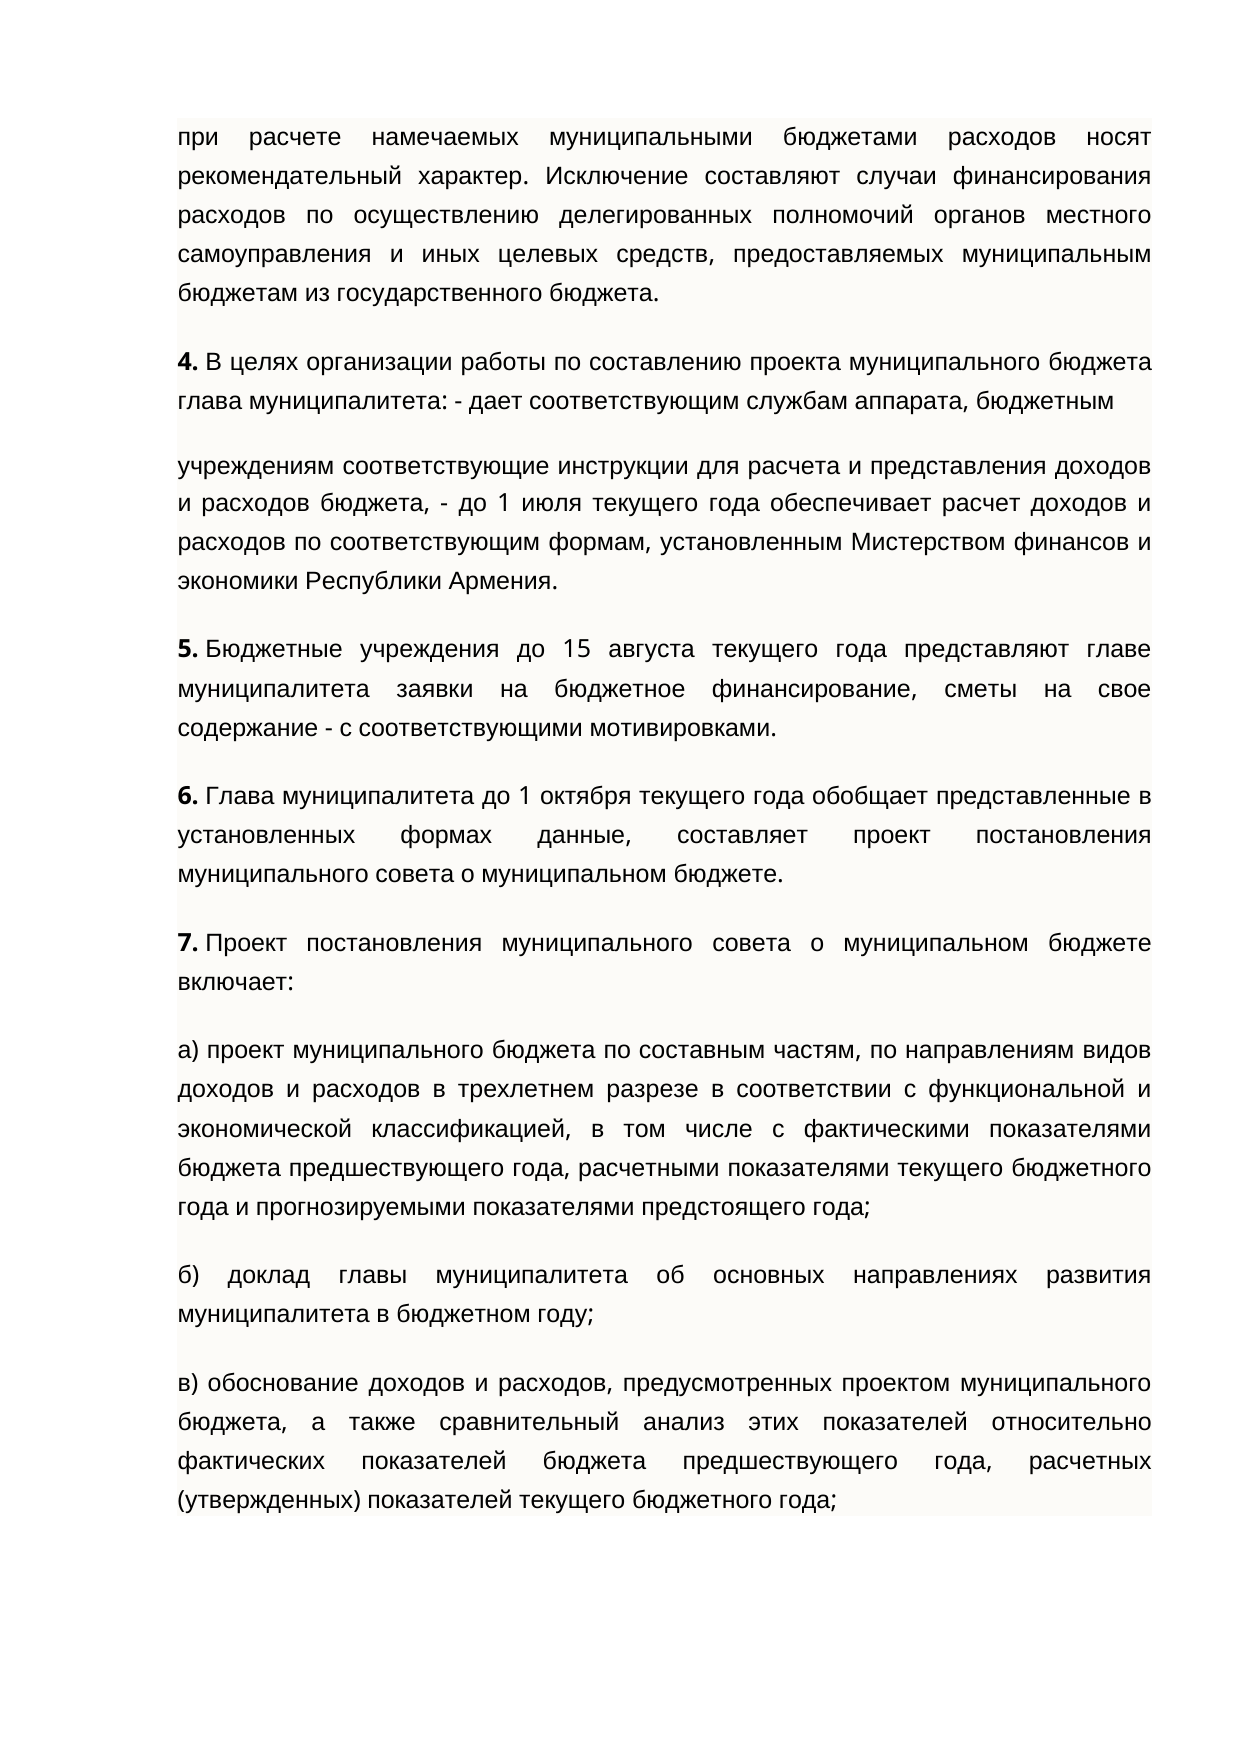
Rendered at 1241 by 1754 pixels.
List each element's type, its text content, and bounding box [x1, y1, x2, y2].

text 4. В целях организации работы по составлению проекта муниципального бюджета глава муниципалитета: - дает соответствующим службам аппарата, бюджетным [177, 343, 1152, 416]
text 7. Проект постановления муниципального совета о муниципальном бюджете включает: [177, 924, 1152, 998]
text а) проект муниципального бюджета по составным частям, по направлениям видов доходов и расходов в трехлетнем разрезе в соответствии с функциональной и экономической классификацией, в том числе с фактическими показателями бюджета предшествующего года, расчетными показателями текущего бюджетного года и прогнозируемыми показателями предстоящего года; [177, 1032, 1152, 1223]
text 6. Глава муниципалитета до 1 октября текущего года обобщает представленные в установленных формах данные, составляет проект постановления муниципального совета о муниципальном бюджете. [177, 778, 1152, 890]
text 5. Бюджетные учреждения до 15 августа текущего года представляют главе муниципалитета заявки на бюджетное финансирование, сметы на свое содержание - с соответствующими мотивировками. [177, 631, 1152, 743]
text б) доклад главы муниципалитета об основных направлениях развития муниципалитета в бюджетном году; [177, 1257, 1152, 1330]
text в) обоснование доходов и расходов, предусмотренных проектом муниципального бюджета, а также сравнительный анализ этих показателей относительно фактических показателей бюджета предшествующего года, расчетных (утвержденных) показателей текущего бюджетного года; [177, 1364, 1152, 1516]
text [177, 118, 1152, 309]
text учреждениям соответствующие инструкции для расчета и представления доходов и расходов бюджета, - до 1 июля текущего года обеспечивает расчет доходов и расходов по соответствующим формам, установленным Мистерством финансов и экономики Республики Армения. [177, 451, 1152, 597]
